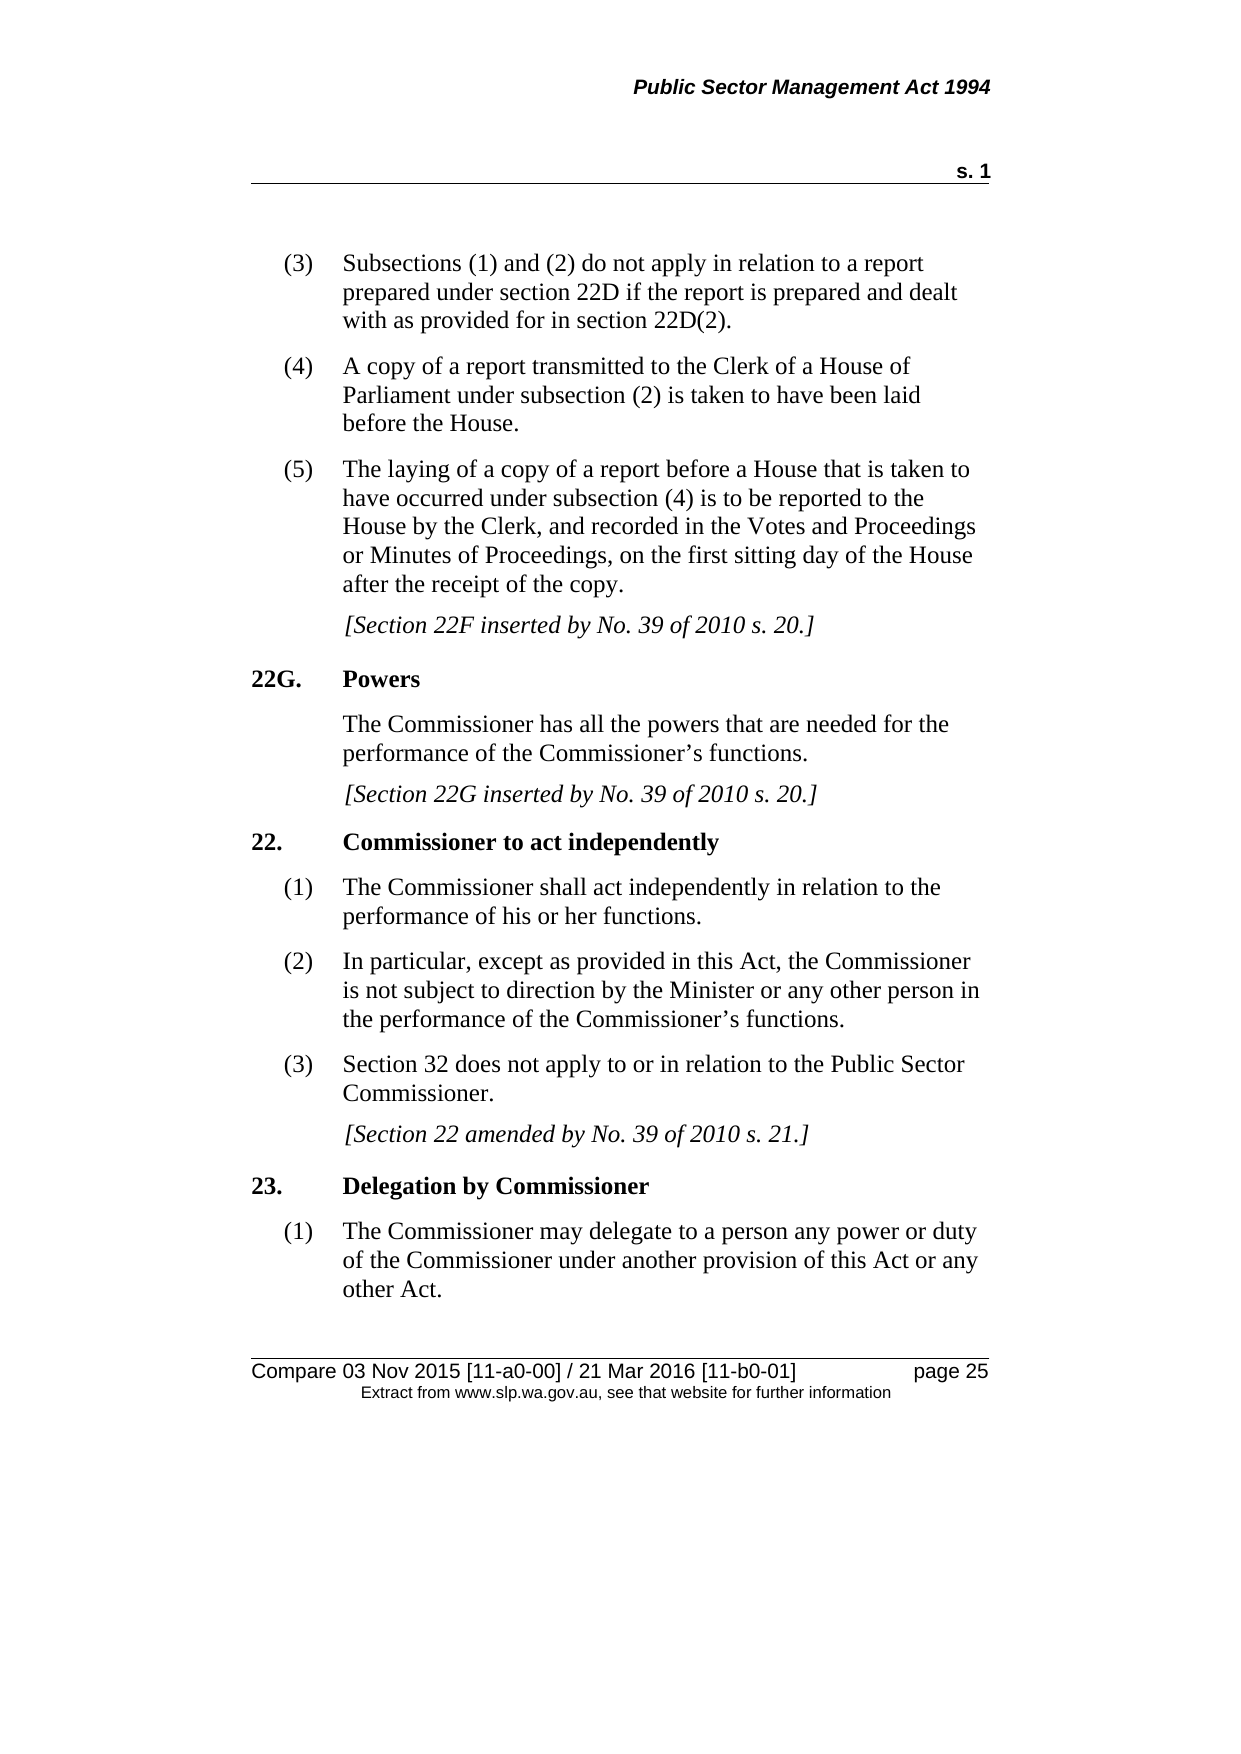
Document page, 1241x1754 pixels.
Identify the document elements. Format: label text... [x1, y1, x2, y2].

text (1) The Commissioner shall act independently in relation to the performance of his or her functions. [251, 872, 989, 930]
text (2) In particular, except as provided in this Act, the Commissioner is not subject to direction by the Minister or any other person in the performance of the Commissioner’s functions. [251, 946, 989, 1033]
text (3) Section 32 does not apply to or in relation to the Public Sector Commissioner. [251, 1049, 989, 1107]
text (3) Subsections (1) and (2) do not apply in relation to a report prepared under section 22D if the report is prepared and dealt with as provided for in section 22D(2). [251, 248, 989, 334]
text [Section 22 amended by No. 39 of 2010 s. 21.] [251, 1119, 989, 1148]
subtitle 22. Commissioner to act independently [251, 827, 989, 856]
text The Commissioner has all the powers that are needed for the performance of the Commissioner’s functions. [251, 709, 989, 767]
subtitle 22G. Powers [251, 664, 989, 693]
subtitle 23. Delegation by Commissioner [251, 1171, 989, 1200]
text (4) A copy of a report transmitted to the Clerk of a House of Parliament under subsection (2) is taken to have been laid before the House. [251, 351, 989, 437]
text [Section 22G inserted by No. 39 of 2010 s. 20.] [251, 779, 989, 808]
text (1) The Commissioner may delegate to a person any power or duty of the Commissioner under another provision of this Act or any other Act. [251, 1216, 989, 1303]
text [Section 22F inserted by No. 39 of 2010 s. 20.] [251, 610, 989, 639]
text (5) The laying of a copy of a report before a House that is taken to have occurred under subsection (4) is to be reported to the House by the Clerk, and recorded in the Votes and Proceedings or Minutes of Proceedings, on the first sitting day of the House after the receipt of the copy. [251, 454, 989, 598]
